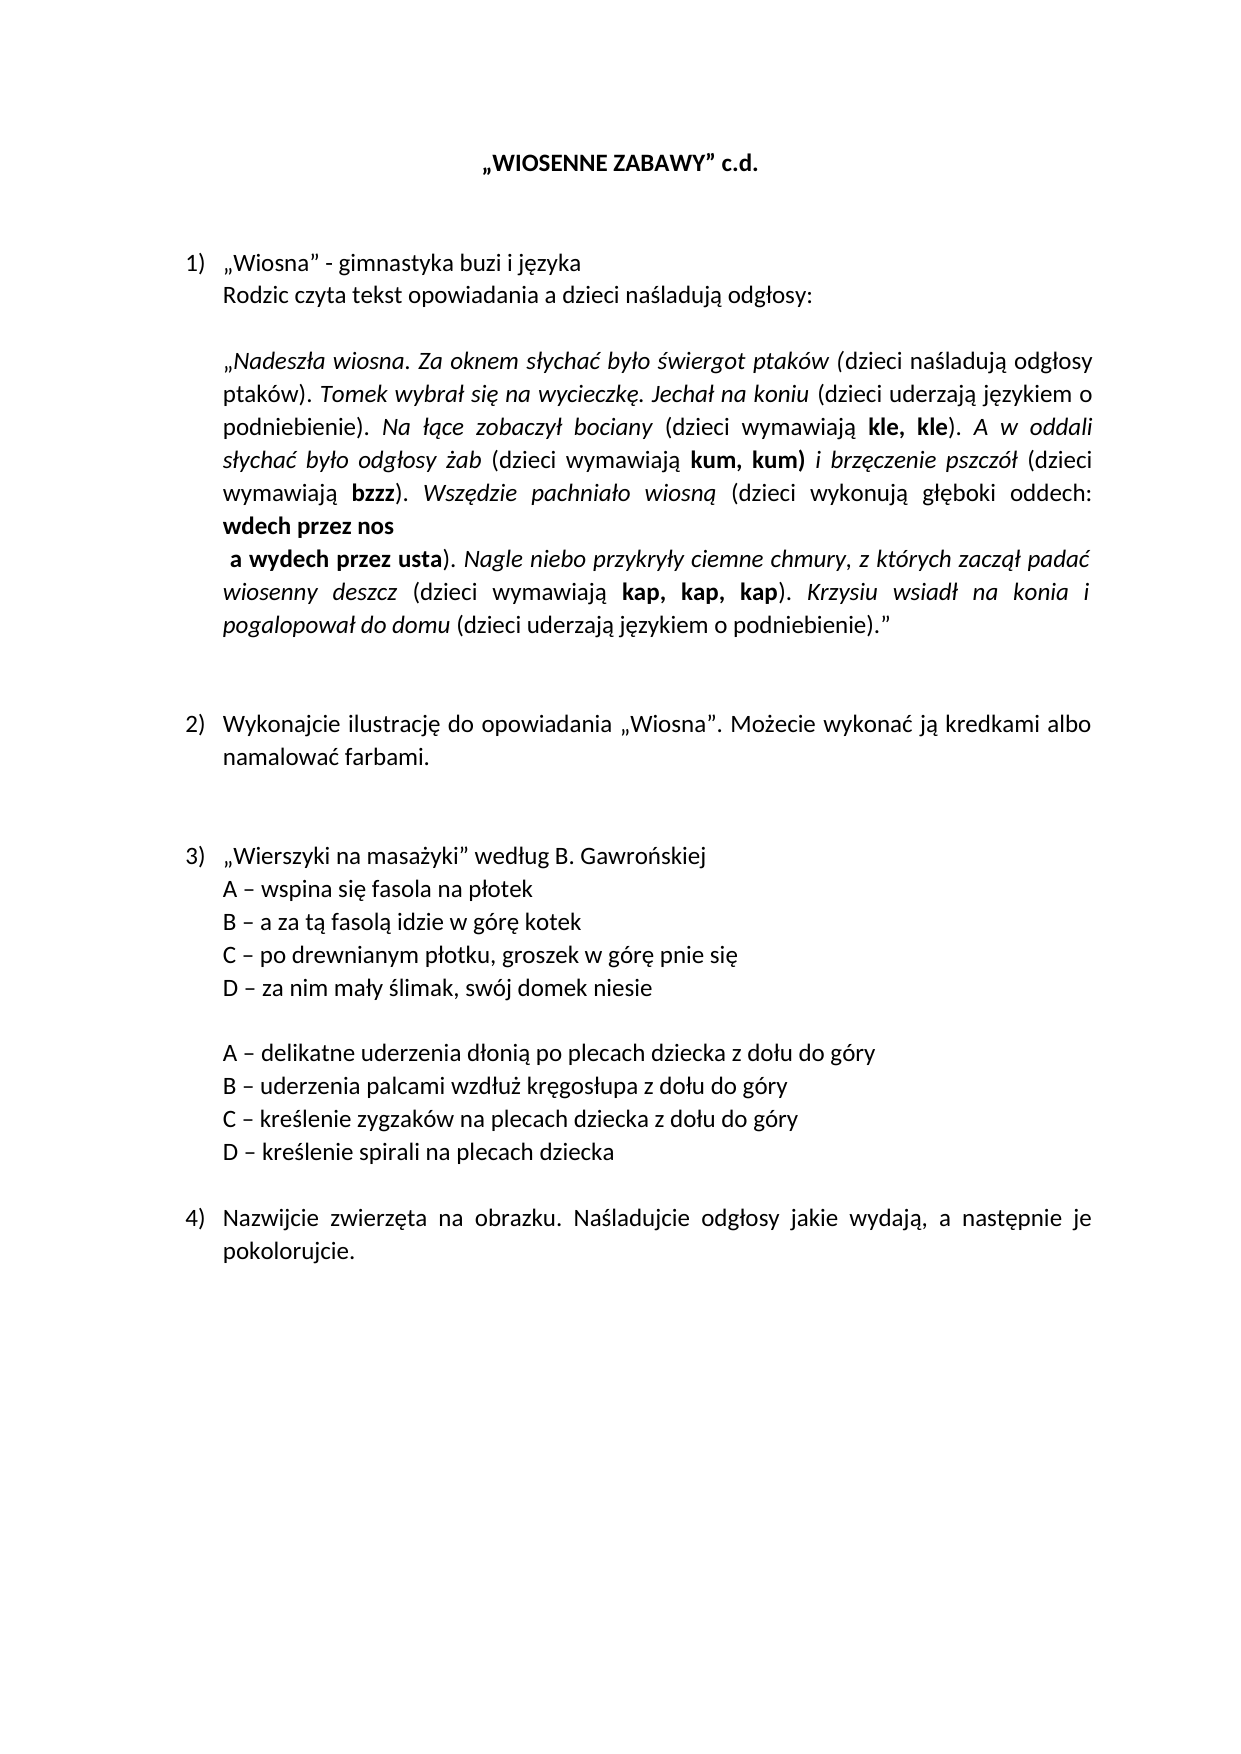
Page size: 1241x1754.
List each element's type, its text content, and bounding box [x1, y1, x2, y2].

list „Wierszyki na masażyki” według B. Gawrońskiej [185, 840, 1093, 871]
list Wykonajcie ilustrację do opowiadania „Wiosna”. Możecie wykonać ją kredkami albo namalować farbami. [185, 708, 1093, 771]
list D – kreślenie spirali na plecach dziecka [223, 1136, 1093, 1167]
list A – delikatne uderzenia dłonią po plecach dziecka z dołu do góry [223, 1038, 1093, 1068]
list C – po drewnianym płotku, groszek w górę pnie się [223, 939, 1093, 969]
list A – wspina się fasola na płotek [223, 873, 1093, 903]
list B – uderzenia palcami wzdłuż kręgosłupa z dołu do góry [223, 1071, 1093, 1101]
list D – za nim mały ślimak, swój domek niesie [223, 972, 1093, 1002]
text „WIOSENNE ZABAWY” c.d. [148, 148, 1093, 178]
list „Wiosna” - gimnastyka buzi i języka [185, 247, 1093, 277]
list C – kreślenie zygzaków na plecach dziecka z dołu do góry [223, 1103, 1093, 1134]
list „Nadeszła wiosna. Za oknem słychać było świergot ptaków (dzieci naśladują odgłosy ptaków). Tomek wybrał się na wycieczkę. Jechał na koniu (dzieci uderzają językiem o podniebienie). Na łące zobaczył bociany (dzieci wymawiają kle, kle). A w oddali słychać było odgłosy żab (dzieci wymawiają kum, kum) i brzęczenie pszczół (dzieci wymawiają bzzz). Wszędzie pachniało wiosną (dzieci wykonują głęboki oddech: wdech przez nos [223, 346, 1093, 541]
list B – a za tą fasolą idzie w górę kotek [223, 906, 1093, 936]
list Nazwijcie zwierzęta na obrazku. Naśladujcie odgłosy jakie wydają, a następnie je pokolorujcie. [185, 1202, 1093, 1266]
list a wydech przez usta). Nagle niebo przykryły ciemne chmury, z których zaczął padać wiosenny deszcz (dzieci wymawiają kap, kap, kap). Krzysiu wsiadł na konia i pogalopował do domu (dzieci uderzają językiem o podniebienie).” [223, 543, 1093, 639]
list Rodzic czyta tekst opowiadania a dzieci naśladują odgłosy: [223, 280, 1093, 310]
